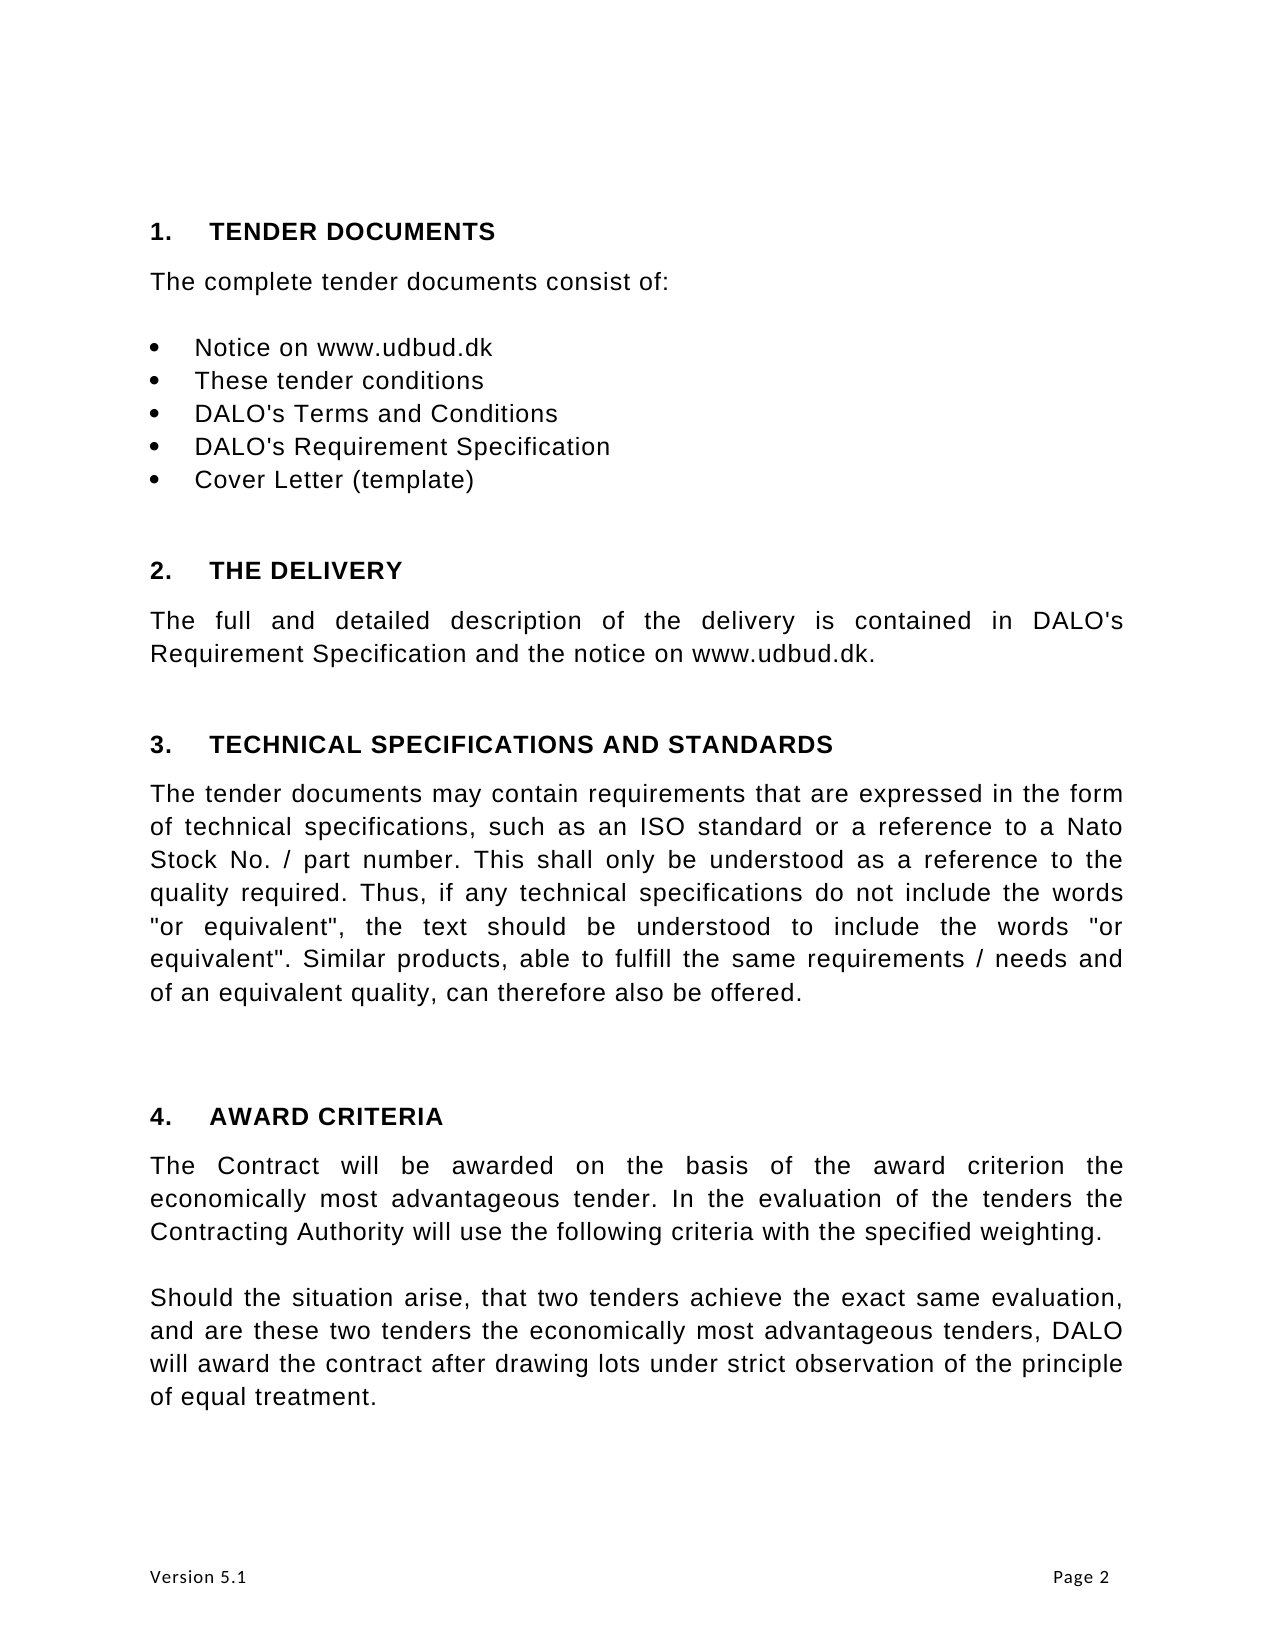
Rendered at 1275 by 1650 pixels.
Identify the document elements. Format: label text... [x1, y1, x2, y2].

list Notice on www.udbud.dk [150, 333, 1125, 362]
subtitle Tender DOCUMENTS [150, 217, 1125, 246]
list Cover Letter (template) [150, 465, 1125, 494]
text The tender documents may contain requirements that are expressed in the form of technical specifications, such as an ISO standard or a reference to a Nato Stock No. / part number. This shall only be understood as a reference to the quality required. Thus, if any technical specifications do not include the words "or equivalent", the text should be understood to include the words "or equivalent". Similar products, able to fulfill the same requirements / needs and of an equivalent quality, can therefore also be offered. [150, 779, 1125, 1006]
subtitle THE delivery [150, 556, 1125, 585]
text The Contract will be awarded on the basis of the award criterion the economically most advantageous tender. In the evaluation of the tenders the Contracting Authority will use the following criteria with the specified weighting. [150, 1151, 1125, 1246]
subtitle Technical specifications and standards [150, 730, 1125, 758]
text Should the situation arise, that two tenders achieve the exact same evaluation, and are these two tenders the economically most advantageous tenders, DALO will award the contract after drawing lots under strict observation of the principle of equal treatment. [150, 1283, 1125, 1411]
list DALO's Requirement Specification [150, 432, 1125, 461]
list DALO's Terms and Conditions [150, 399, 1125, 428]
text The complete tender documents consist of: [150, 267, 1125, 295]
text The full and detailed description of the delivery is contained in DALO's Requirement Specification and the notice on www.udbud.dk. [150, 606, 1125, 668]
list These tender conditions [150, 366, 1125, 395]
subtitle award criteria [150, 1102, 1125, 1130]
